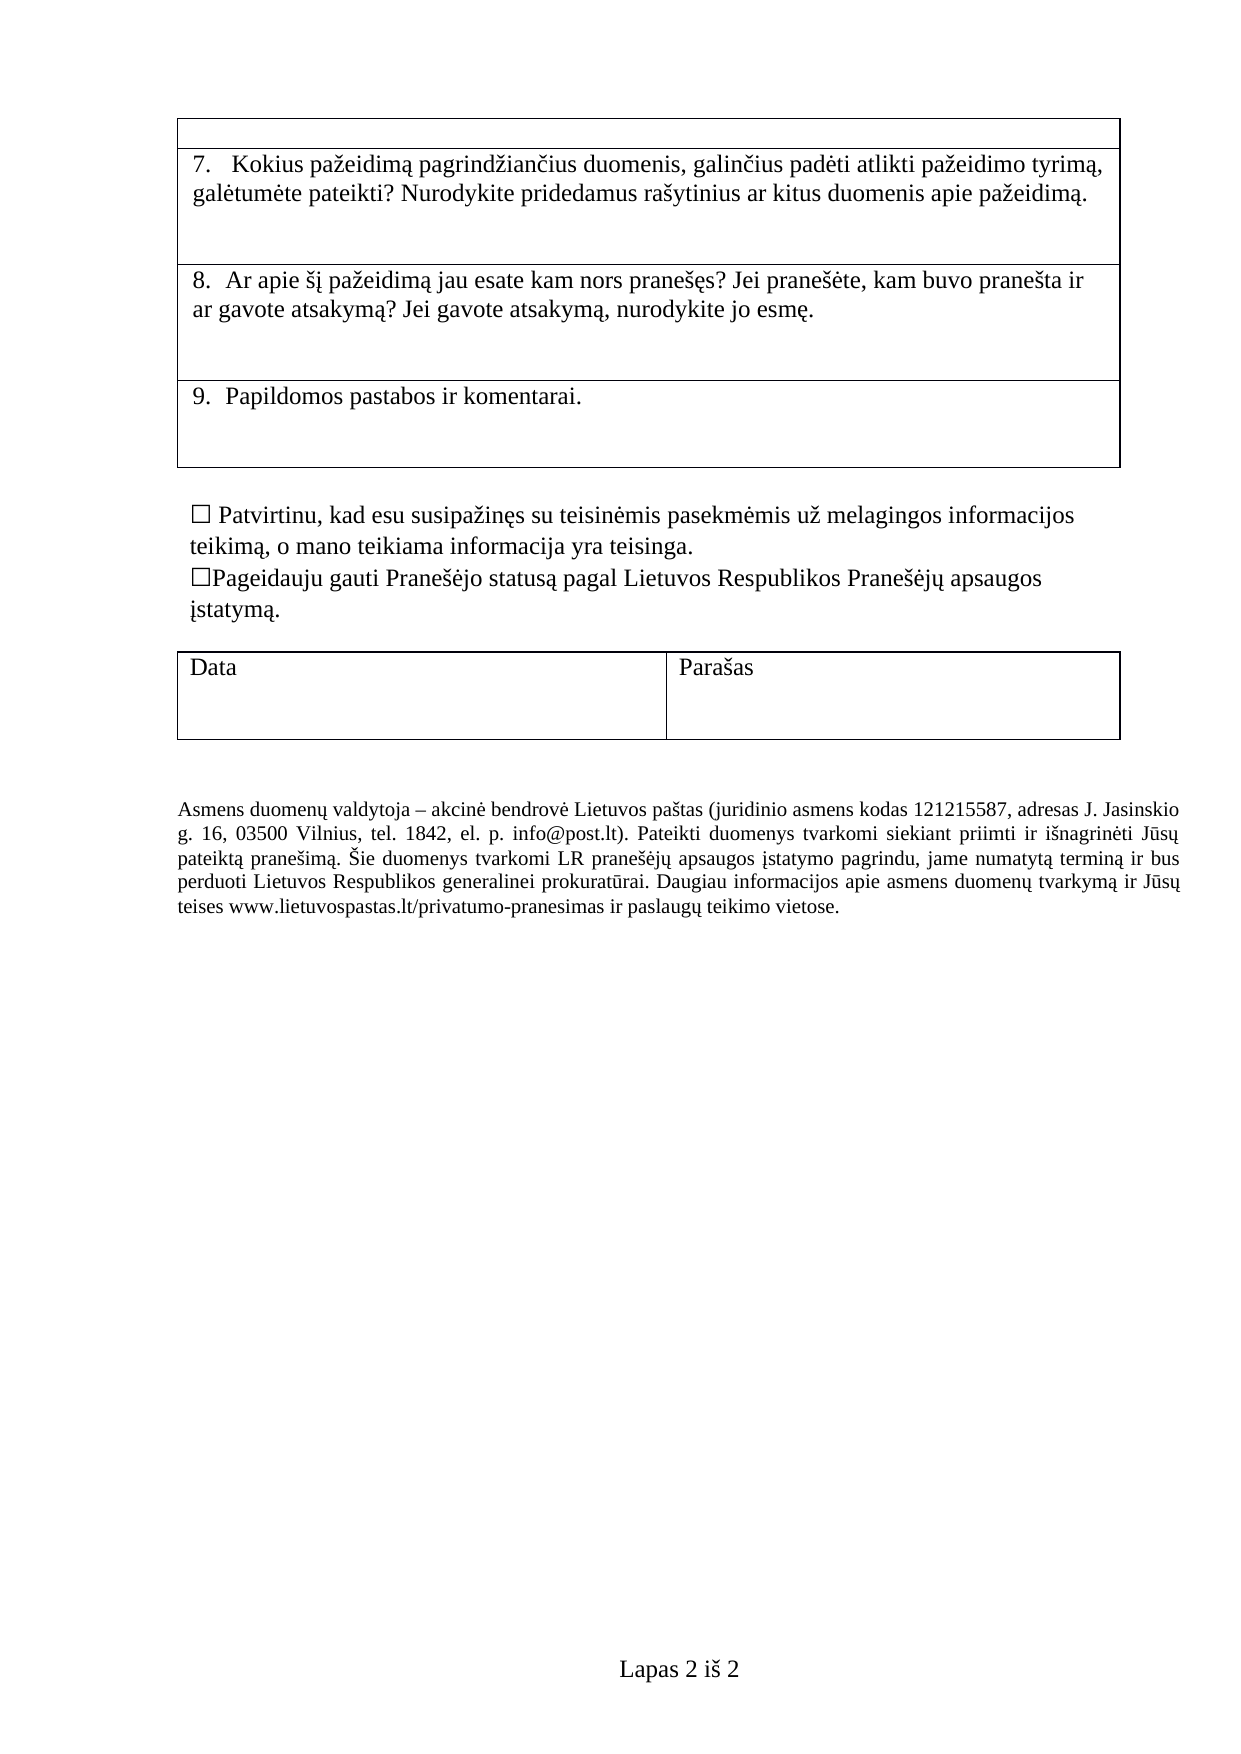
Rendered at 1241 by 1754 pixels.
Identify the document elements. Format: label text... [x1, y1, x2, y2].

table_cell Data [178, 653, 666, 739]
table_cell 7. Kokius pažeidimą pagrindžiančius duomenis, galinčius padėti atlikti pažeidimo tyrimą, galėtumėte pateikti? Nurodykite pridedamus rašytinius ar kitus duomenis apie pažeidimą. [178, 149, 1119, 264]
text Asmens duomenų valdytoja – akcinė bendrovė Lietuvos paštas (juridinio asmens kodas 121215587, adresas J. Jasinskio g. 16, 03500 Vilnius, tel. 1842, el. p. info@post.lt). Pateikti duomenys tvarkomi siekiant priimti ir išnagrinėti Jūsų pateiktą pranešimą. Šie duomenys tvarkomi LR pranešėjų apsaugos įstatymo pagrindu, jame numatytą terminą ir bus perduoti Lietuvos Respublikos generalinei prokuratūrai. Daugiau informacijos apie asmens duomenų tvarkymą ir Jūsų teises www.lietuvospastas.lt/privatumo-pranesimas ir paslaugų teikimo vietose. [177, 797, 1181, 918]
table_cell Parašas [667, 653, 1119, 739]
table_cell 9. Papildomos pastabos ir komentarai. [178, 381, 1119, 467]
table_cell 8. Ar apie šį pažeidimą jau esate kam nors pranešęs? Jei pranešėte, kam buvo pranešta ir ar gavote atsakymą? Jei gavote atsakymą, nurodykite jo esmę. [178, 265, 1119, 380]
table_cell Patvirtinu, kad esu susipažinęs su teisinėmis pasekmėmis už melagingos informacijos teikimą, o mano teikiama informacija yra teisinga. Pageidauju gauti Pranešėjo statusą pagal Lietuvos Respublikos Pranešėjų apsaugos įstatymą. [178, 468, 1120, 651]
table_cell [178, 119, 1119, 148]
